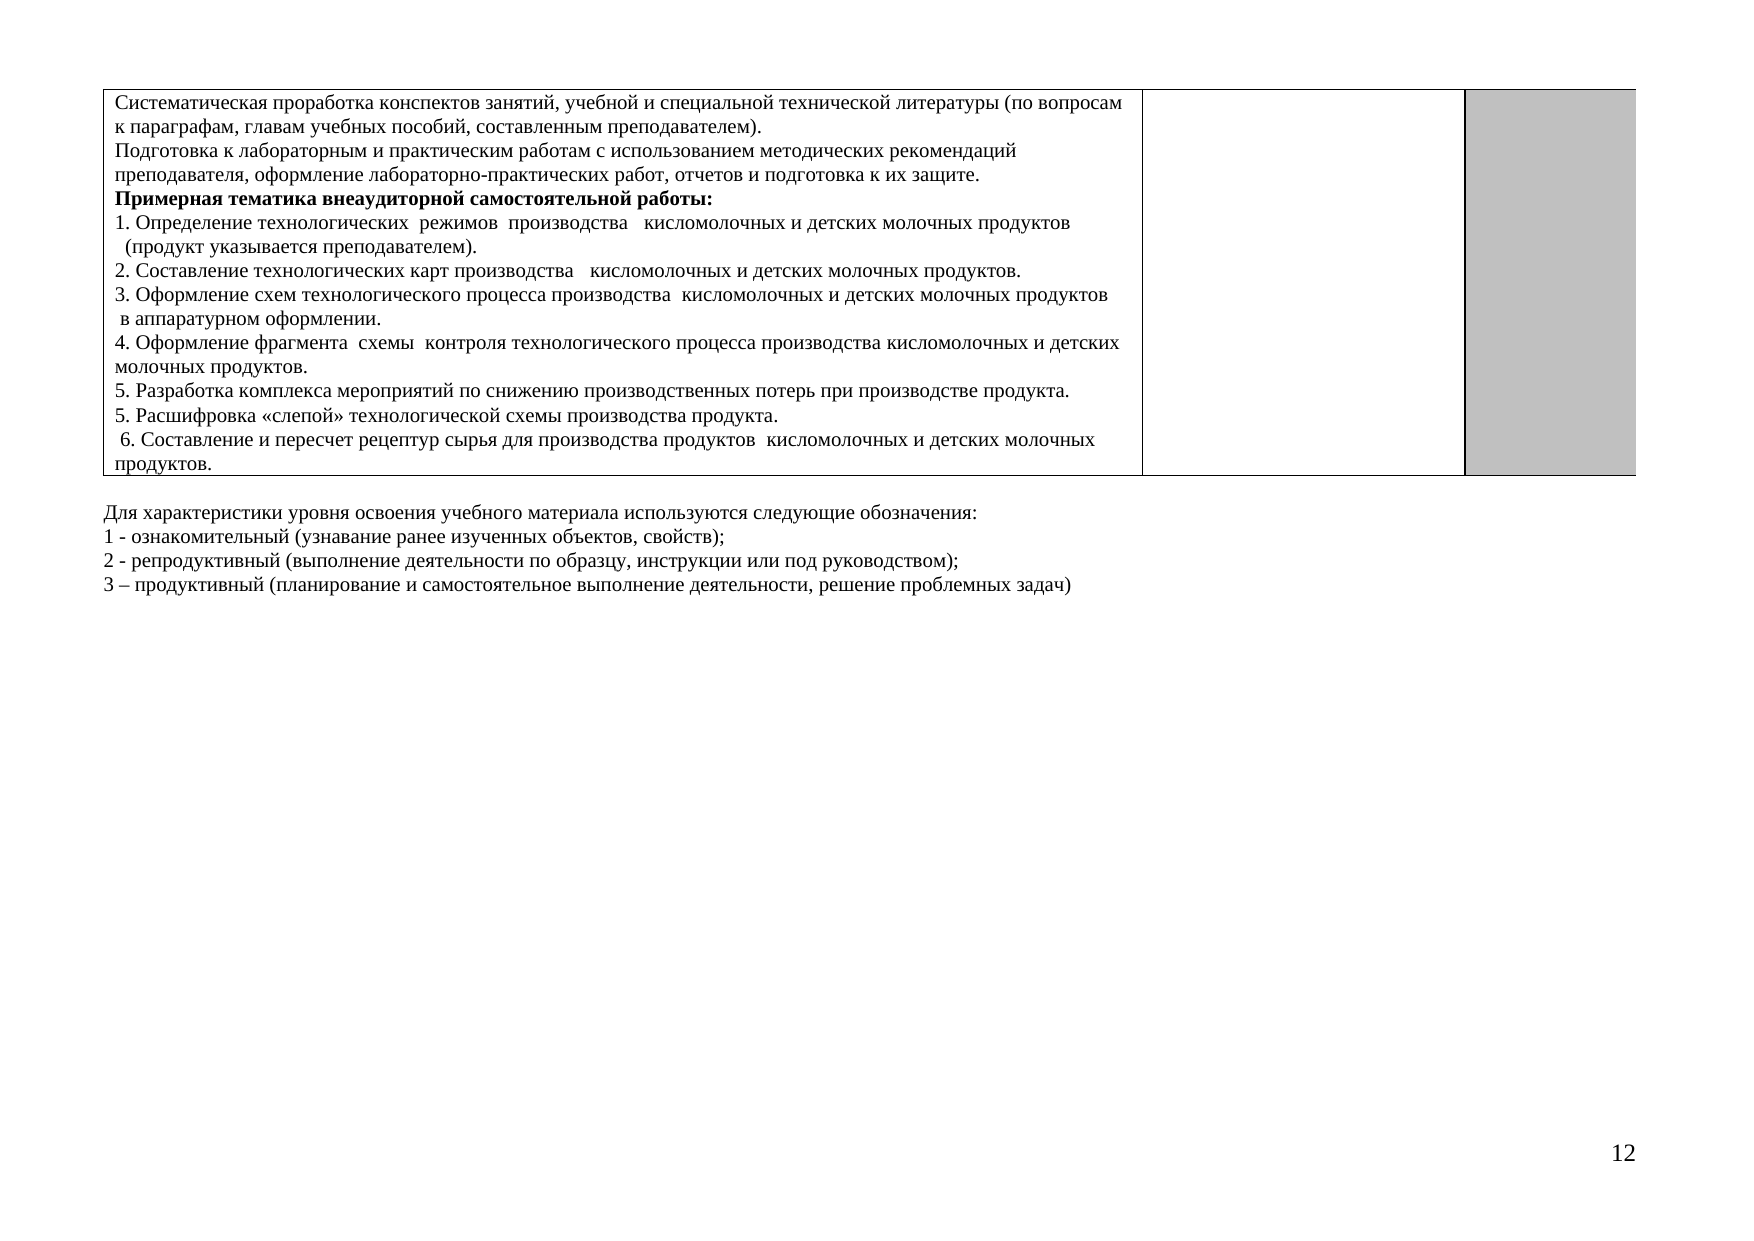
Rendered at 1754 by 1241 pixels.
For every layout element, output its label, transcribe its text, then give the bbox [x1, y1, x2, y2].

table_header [104, 90, 1142, 475]
text Для характеристики уровня освоения учебного материала используются следующие обозначения: [103, 500, 1636, 524]
table_header 39 [1143, 90, 1464, 475]
text 3 – продуктивный (планирование и самостоятельное выполнение деятельности, решение проблемных задач) [103, 572, 1636, 596]
text 2 - репродуктивный (выполнение деятельности по образцу, инструкции или под руководством); [103, 548, 1636, 572]
text 1 - ознакомительный (узнавание ранее изученных объектов, свойств); [103, 524, 1636, 548]
table_header [1466, 90, 1636, 475]
